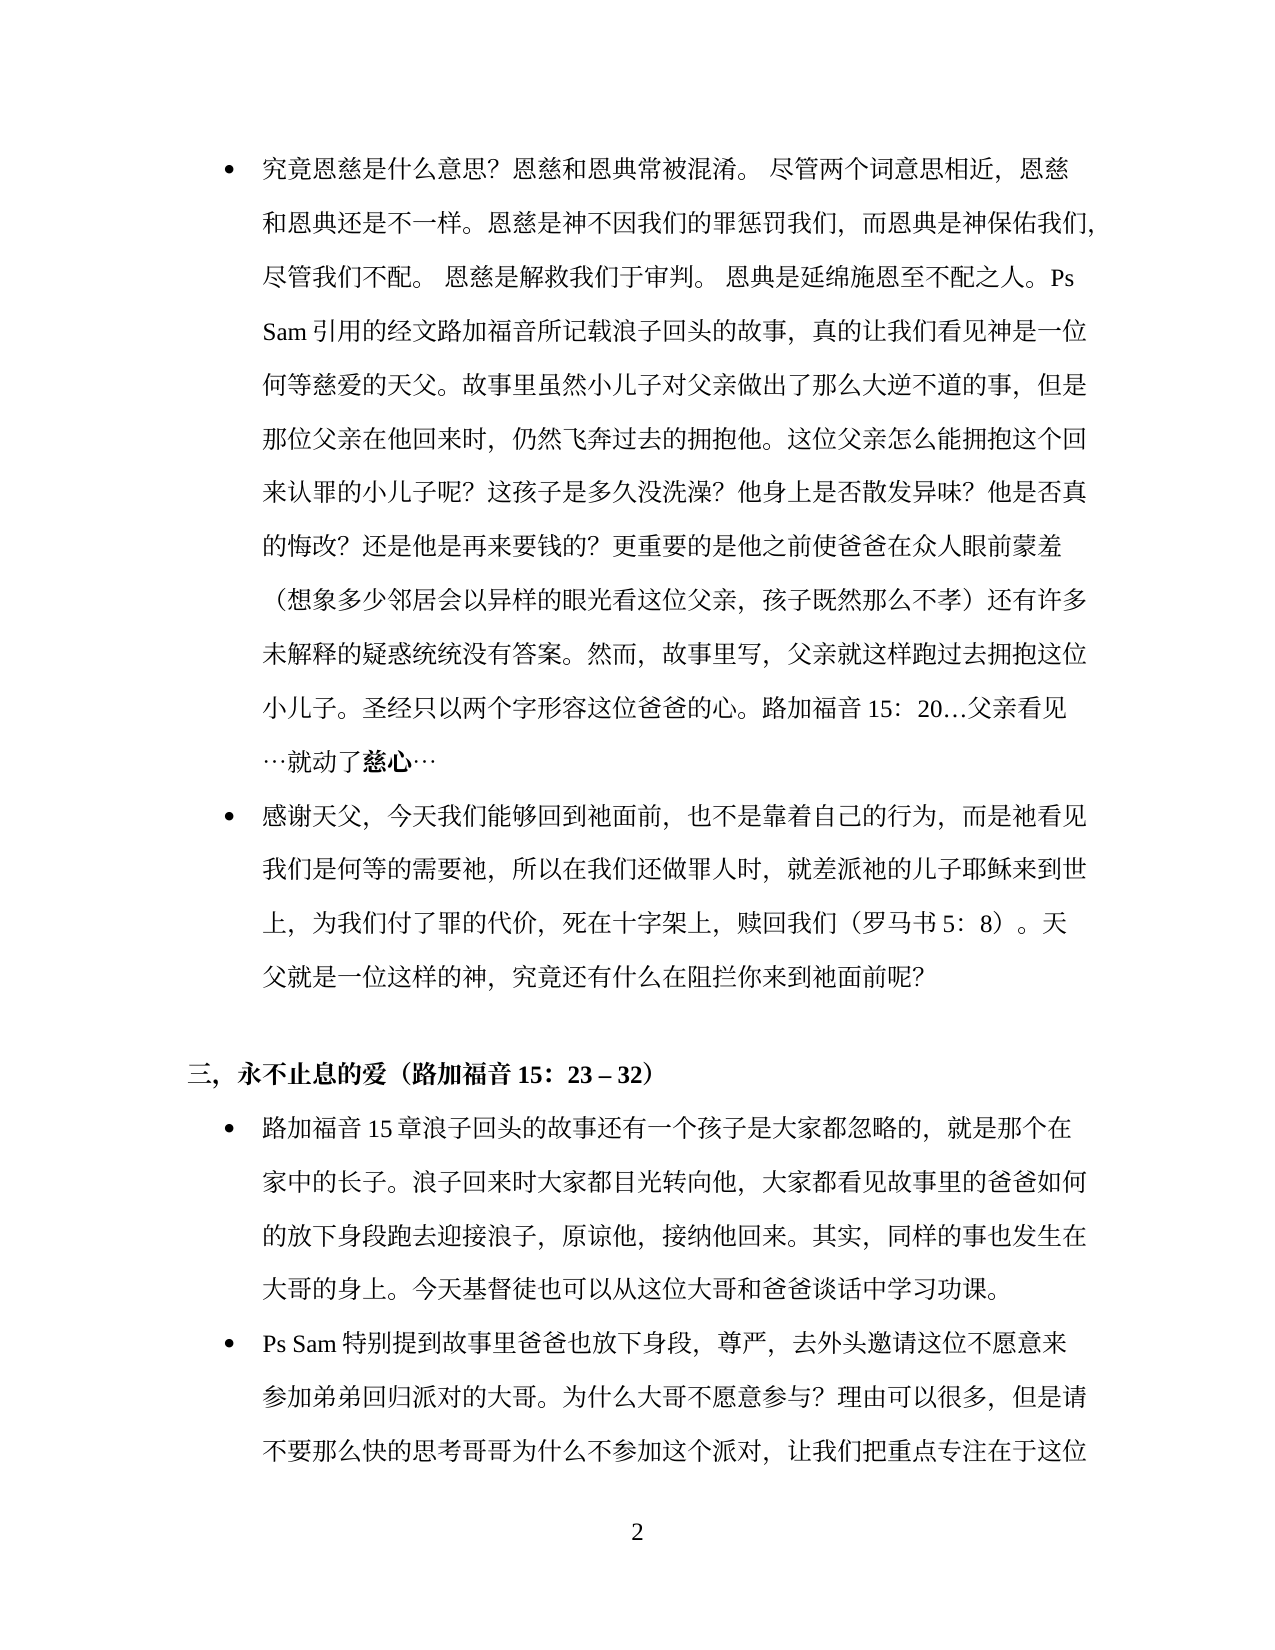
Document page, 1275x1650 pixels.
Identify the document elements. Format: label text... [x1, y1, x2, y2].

list 感谢天父，今天我们能够回到祂面前，也不是靠着自己的行为，而是祂看见我们是何等的需要祂，所以在我们还做罪人时，就差派祂的儿子耶稣来到世上，为我们付了罪的代价，死在十字架上，赎回我们（罗马书5：8）。天父就是一位这样的神，究竟还有什么在阻拦你来到祂面前呢？ [225, 796, 1087, 994]
list 究竟恩慈是什么意思？恩慈和恩典常被混淆。 尽管两个词意思相近，恩慈和恩典还是不一样。恩慈是神不因我们的罪惩罚我们，而恩典是神保佑我们，尽管我们不配。 恩慈是解救我们于审判。 恩典是延绵施恩至不配之人。Ps Sam引用的经文路加福音所记载浪子回头的故事，真的让我们看见神是一位何等慈爱的天父。故事里虽然小儿子对父亲做出了那么大逆不道的事，但是那位父亲在他回来时，仍然飞奔过去的拥抱他。这位父亲怎么能拥抱这个回来认罪的小儿子呢？这孩子是多久没洗澡？他身上是否散发异味？他是否真的悔改？还是他是再来要钱的？更重要的是他之前使爸爸在众人眼前蒙羞（想象多少邻居会以异样的眼光看这位父亲，孩子既然那么不孝）还有许多未解释的疑惑统统没有答案。然而，故事里写，父亲就这样跑过去拥抱这位小儿子。圣经只以两个字形容这位爸爸的心。路加福音15：20…父亲看见…就动了慈心… [225, 150, 1087, 778]
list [225, 1324, 1087, 1468]
list 路加福音15章浪子回头的故事还有一个孩子是大家都忽略的，就是那个在家中的长子。浪子回来时大家都目光转向他，大家都看见故事里的爸爸如何的放下身段跑去迎接浪子，原谅他，接纳他回来。其实，同样的事也发生在大哥的身上。今天基督徒也可以从这位大哥和爸爸谈话中学习功课。 [225, 1109, 1087, 1306]
text 三，永不止息的爱（路加福音15：23 – 32） [187, 1055, 1087, 1091]
